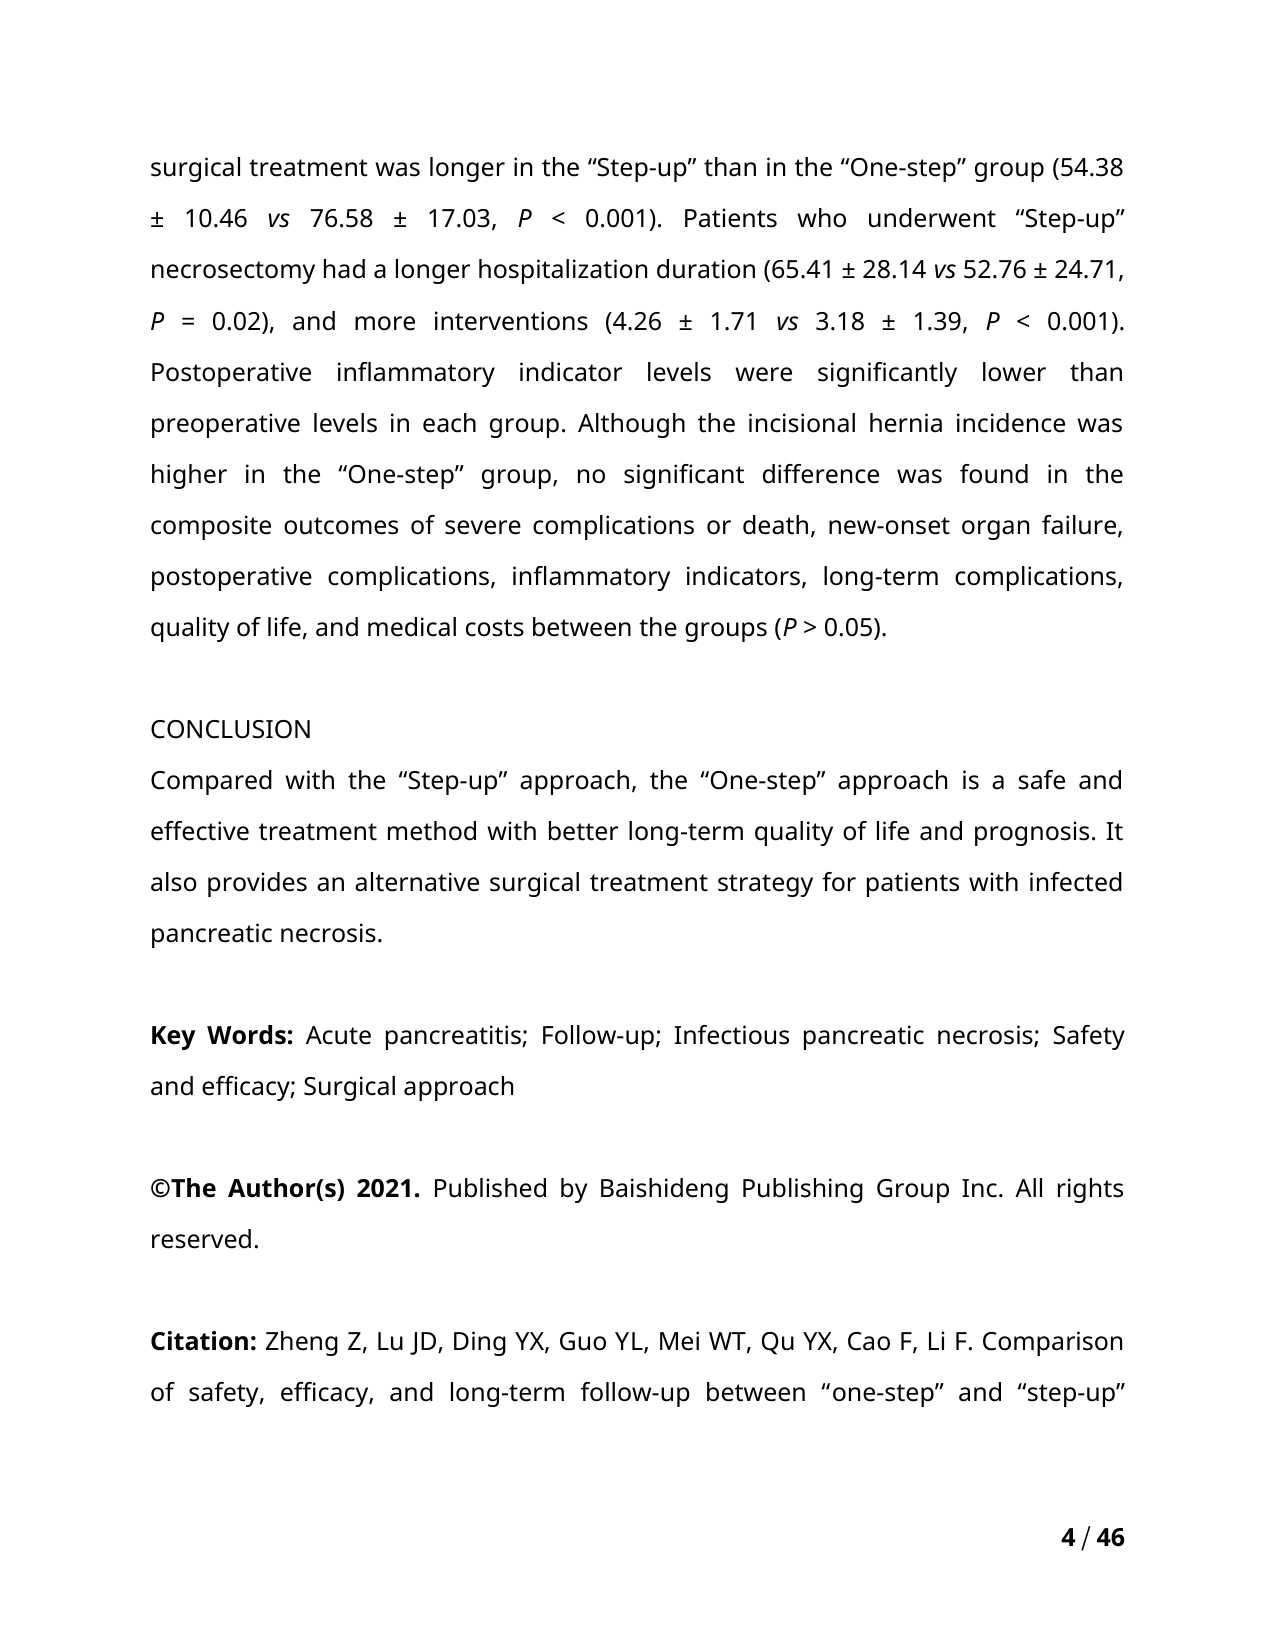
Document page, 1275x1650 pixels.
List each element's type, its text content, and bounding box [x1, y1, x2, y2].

text Compared with the “Step-up” approach, the “One-step” approach is a safe and effective treatment method with better long-term quality of life and prognosis. It also provides an alternative surgical treatment strategy for patients with infected pancreatic necrosis. [150, 762, 1125, 950]
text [150, 150, 1125, 643]
text Key Words: Acute pancreatitis; Follow-up; Infectious pancreatic necrosis; Safety and efficacy; Surgical approach [150, 1018, 1125, 1103]
text CONCLUSION [150, 711, 1125, 746]
text ©The Author(s) 2021. Published by Baishideng Publishing Group Inc. All rights reserved. [150, 1171, 1125, 1256]
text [150, 1324, 1125, 1409]
